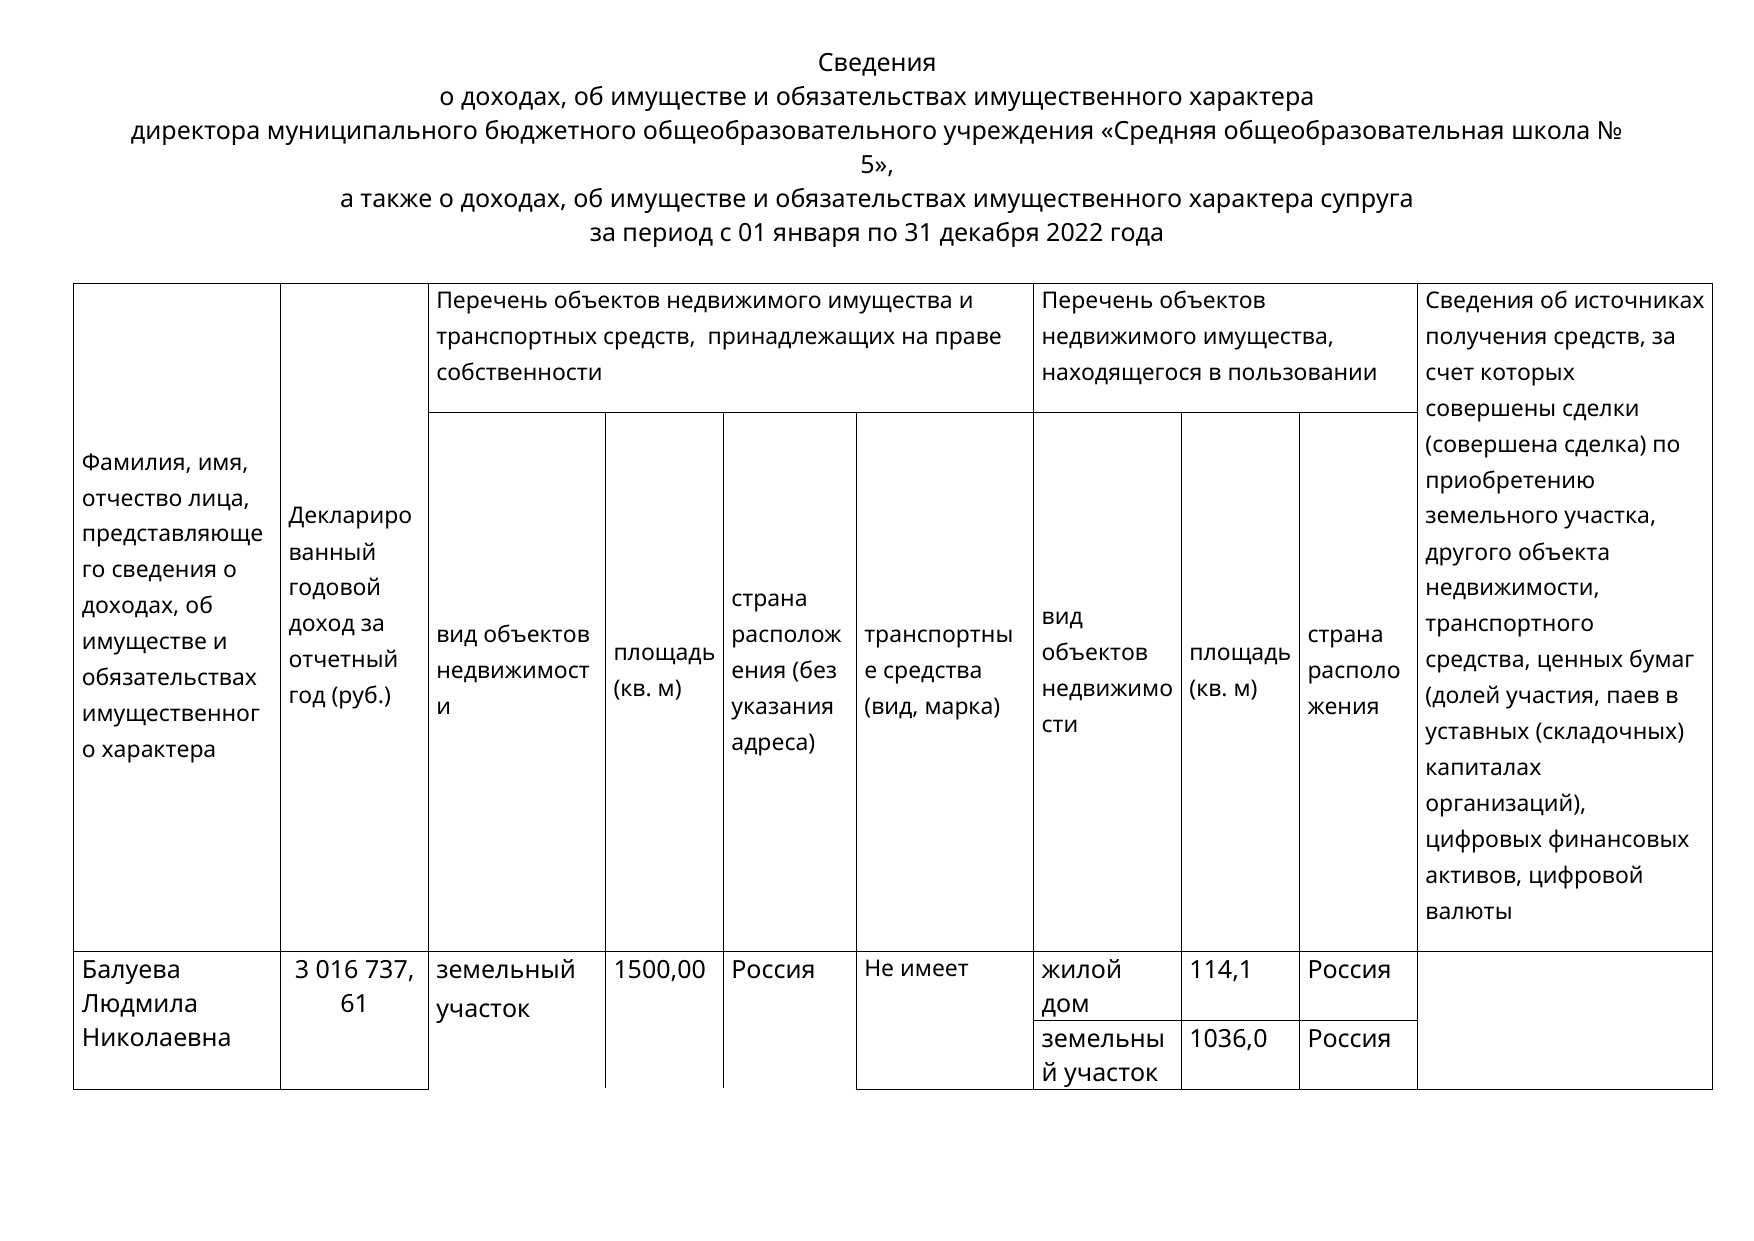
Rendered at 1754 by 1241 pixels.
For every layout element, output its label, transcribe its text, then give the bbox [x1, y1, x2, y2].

table_header Сведения об источниках получения средств, за счет которых совершены сделки (совершена сделка) по приобретению земельного участка, другого объекта недвижимости, транспортного средства, ценных бумаг (долей участия, паев в уставных (складочных) капиталах организаций), цифровых финансовых активов, цифровой валюты [1418, 284, 1712, 951]
table_cell Россия [1300, 952, 1417, 1020]
table_cell 114,1 [1182, 952, 1299, 1020]
table_header Перечень объектов недвижимого имущества, находящегося в пользовании [1034, 284, 1417, 412]
text о доходах, об имуществе и обязательствах имущественного характера [118, 78, 1636, 112]
table_cell страна расположения (без указания адреса) [724, 413, 856, 951]
table_cell площадь (кв. м) [606, 413, 723, 951]
text а также о доходах, об имуществе и обязательствах имущественного характера супруга [118, 181, 1636, 215]
table_cell 1500,00 [605, 952, 723, 1089]
table_cell 1036,0 [1182, 1021, 1299, 1089]
table_header Перечень объектов недвижимого имущества и транспортных средств, принадлежащих на праве собственности [429, 284, 1033, 412]
table_header Декларированный годовой доход за отчетный год (руб.) [281, 284, 428, 951]
table_cell Балуева Людмила Николаевна [74, 952, 280, 1089]
table_cell [1418, 952, 1712, 1089]
table_cell транспортные средства (вид, марка) [857, 413, 1033, 951]
table_cell вид объектов недвижимости [1034, 413, 1181, 951]
table_cell Россия [1300, 1021, 1417, 1089]
table_cell земельный участок [429, 952, 605, 1089]
table_header Фамилия, имя, отчество лица, представляющего сведения о доходах, об имуществе и обязательствах имущественного характера [74, 284, 280, 951]
text Сведения [118, 44, 1636, 78]
table_cell Россия [724, 952, 856, 1089]
text за период с 01 января по 31 декабря 2022 года [118, 215, 1636, 249]
table_cell страна расположения [1300, 413, 1417, 951]
table_cell 3 016 737,61 [281, 952, 428, 1089]
table_cell вид объектов недвижимости [429, 413, 605, 951]
table_cell жилой дом [1034, 952, 1181, 1020]
table_cell Не имеет [857, 952, 1033, 1089]
text директора муниципального бюджетного общеобразовательного учреждения «Средняя общеобразовательная школа № 5», [118, 112, 1636, 181]
table_cell площадь (кв. м) [1182, 413, 1299, 951]
table_cell земельный участок [1034, 1021, 1181, 1089]
